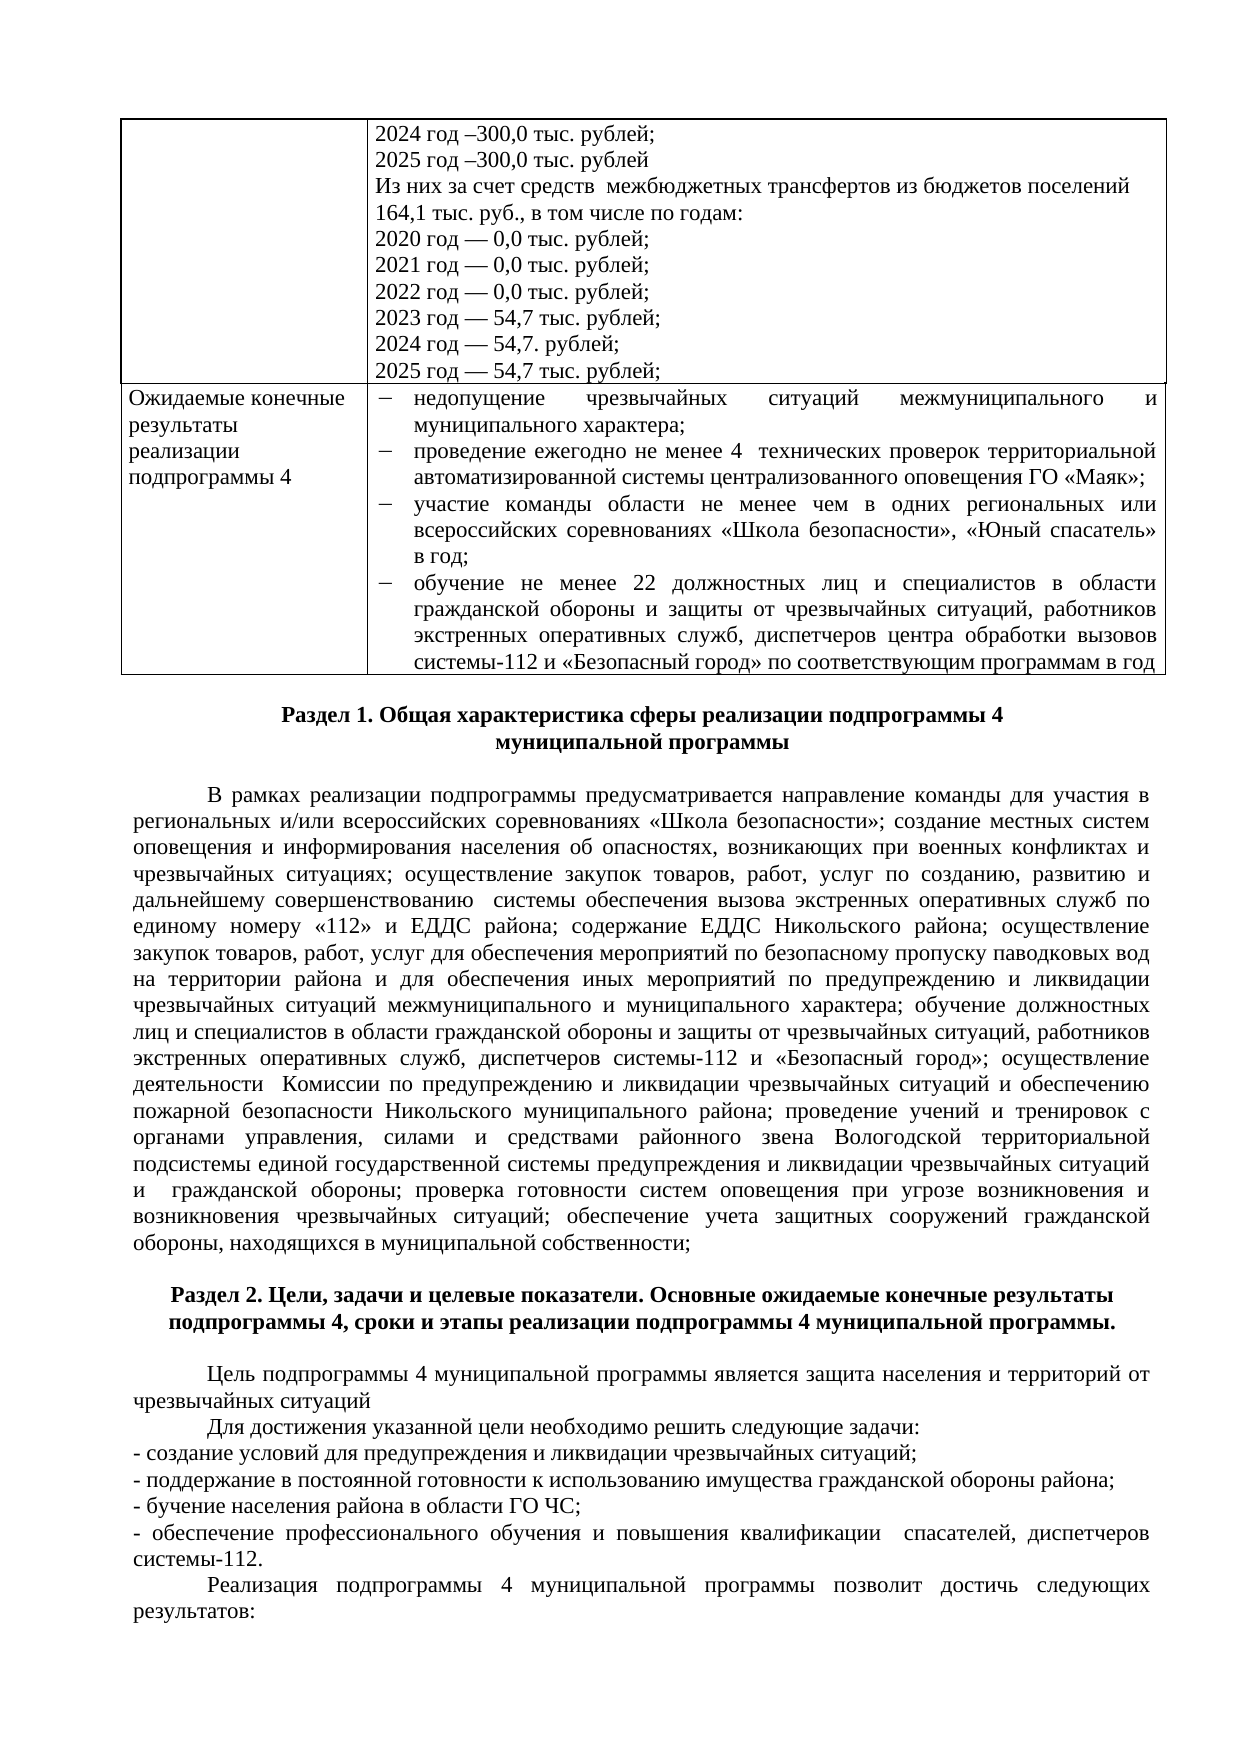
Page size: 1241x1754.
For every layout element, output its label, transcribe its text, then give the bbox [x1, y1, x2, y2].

text Для достижения указанной цели необходимо решить следующие задачи: [133, 1413, 1152, 1439]
text - бучение населения района в области ГО ЧС; [133, 1492, 1152, 1518]
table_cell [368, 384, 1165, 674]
text муниципальной программы [133, 728, 1152, 754]
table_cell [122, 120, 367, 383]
text - обеспечение профессионального обучения и повышения квалификации спасателей, диспетчеров системы-112. [133, 1518, 1152, 1571]
text Цель подпрограммы 4 муниципальной программы является защита населения и территорий от чрезвычайных ситуаций [133, 1360, 1152, 1413]
text Реализация подпрограммы 4 муниципальной программы позволит достичь следующих результатов: [133, 1571, 1152, 1624]
text - поддержание в постоянной готовности к использованию имущества гражданской обороны района; [133, 1466, 1152, 1492]
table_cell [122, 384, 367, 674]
text - создание условий для предупреждения и ликвидации чрезвычайных ситуаций; [133, 1439, 1152, 1466]
text Раздел 2. Цели, задачи и целевые показатели. Основные ожидаемые конечные результаты подпрограммы 4, сроки и этапы реализации подпрограммы 4 муниципальной программы. [133, 1281, 1152, 1334]
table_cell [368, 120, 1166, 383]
text В рамках реализации подпрограммы предусматривается направление команды для участия в региональных и/или всероссийских соревнованиях «Школа безопасности»; создание местных систем оповещения и информирования населения об опасностях, возникающих при военных конфликтах и чрезвычайных ситуациях; осуществление закупок товаров, работ, услуг по созданию, развитию и дальнейшему совершенствованию системы обеспечения вызова экстренных оперативных служб по единому номеру «112» и ЕДДС района; содержание ЕДДС Никольского района; осуществление закупок товаров, работ, услуг для обеспечения мероприятий по безопасному пропуску паводковых вод на территории района и для обеспечения иных мероприятий по предупреждению и ликвидации чрезвычайных ситуаций межмуниципального и муниципального характера; обучение должностных лиц и специалистов в области гражданской обороны и защиты от чрезвычайных ситуаций, работников экстренных оперативных служб, диспетчеров системы-112 и «Безопасный город»; осуществление деятельности Комиссии по предупреждению и ликвидации чрезвычайных ситуаций и обеспечению пожарной безопасности Никольского муниципального района; проведение учений и тренировок с органами управления, силами и средствами районного звена Вологодской территориальной подсистемы единой государственной системы предупреждения и ликвидации чрезвычайных ситуаций и гражданской обороны; проверка готовности систем оповещения при угрозе возникновения и возникновения чрезвычайных ситуаций; обеспечение учета защитных сооружений гражданской обороны, находящихся в муниципальной собственности; [133, 781, 1152, 1255]
text Раздел 1. Общая характеристика сферы реализации подпрограммы 4 [133, 702, 1152, 728]
